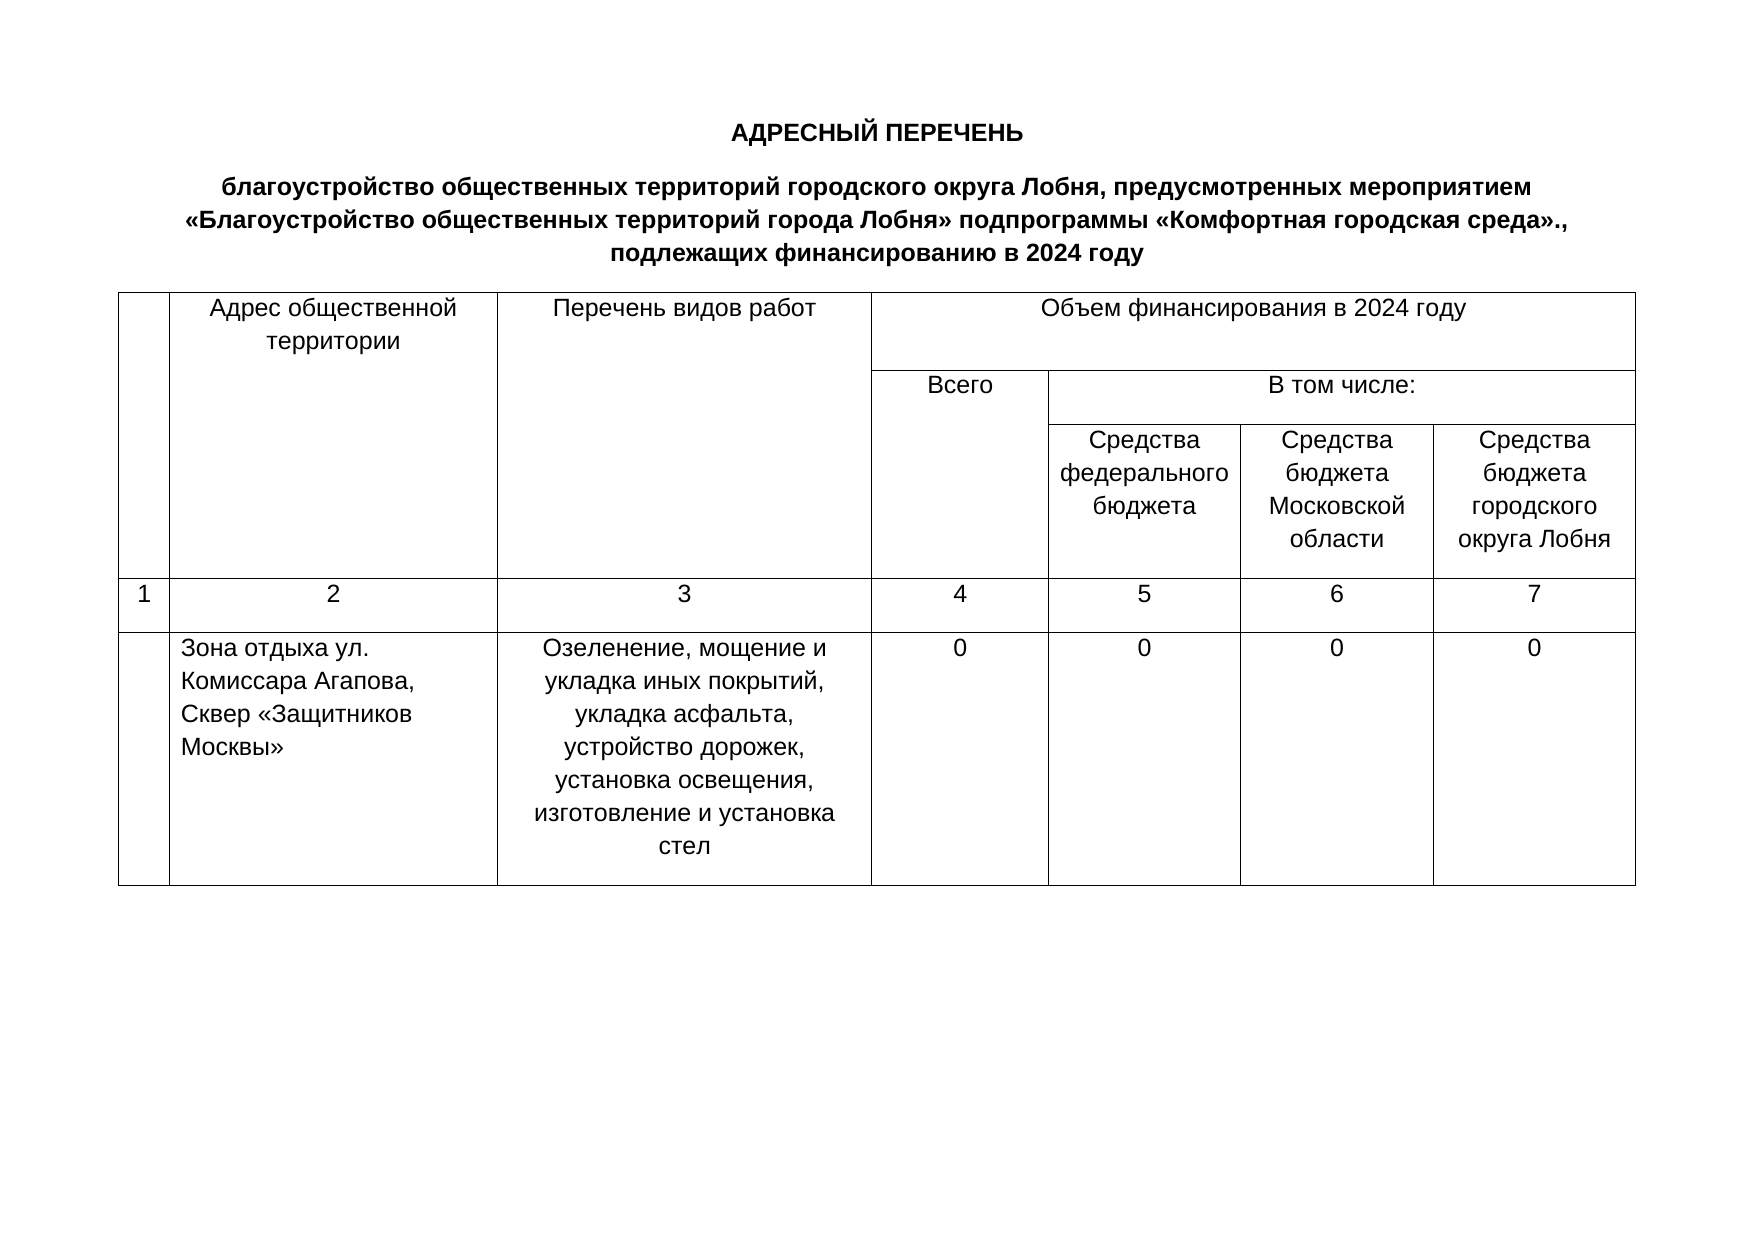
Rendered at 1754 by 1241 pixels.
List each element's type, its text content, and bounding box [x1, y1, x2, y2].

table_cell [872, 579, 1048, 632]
text благоустройство общественных территорий городского округа Лобня, предусмотренных мероприятием «Благоустройство общественных территорий города Лобня» подпрограммы «Комфортная городская среда»., подлежащих финансированию в 2024 году [118, 172, 1636, 267]
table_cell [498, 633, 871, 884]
text АДРЕСНЫЙ ПЕРЕЧЕНЬ [118, 118, 1636, 147]
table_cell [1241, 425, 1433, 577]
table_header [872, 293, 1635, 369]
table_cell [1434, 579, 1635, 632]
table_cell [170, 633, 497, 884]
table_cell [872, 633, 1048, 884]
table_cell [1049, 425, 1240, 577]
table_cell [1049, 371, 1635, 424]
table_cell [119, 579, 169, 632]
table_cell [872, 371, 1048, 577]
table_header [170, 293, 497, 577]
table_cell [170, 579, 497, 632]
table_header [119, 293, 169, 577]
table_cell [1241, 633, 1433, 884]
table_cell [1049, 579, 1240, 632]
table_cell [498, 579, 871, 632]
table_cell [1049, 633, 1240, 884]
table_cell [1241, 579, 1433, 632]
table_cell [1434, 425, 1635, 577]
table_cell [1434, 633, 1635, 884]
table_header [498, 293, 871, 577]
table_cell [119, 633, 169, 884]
